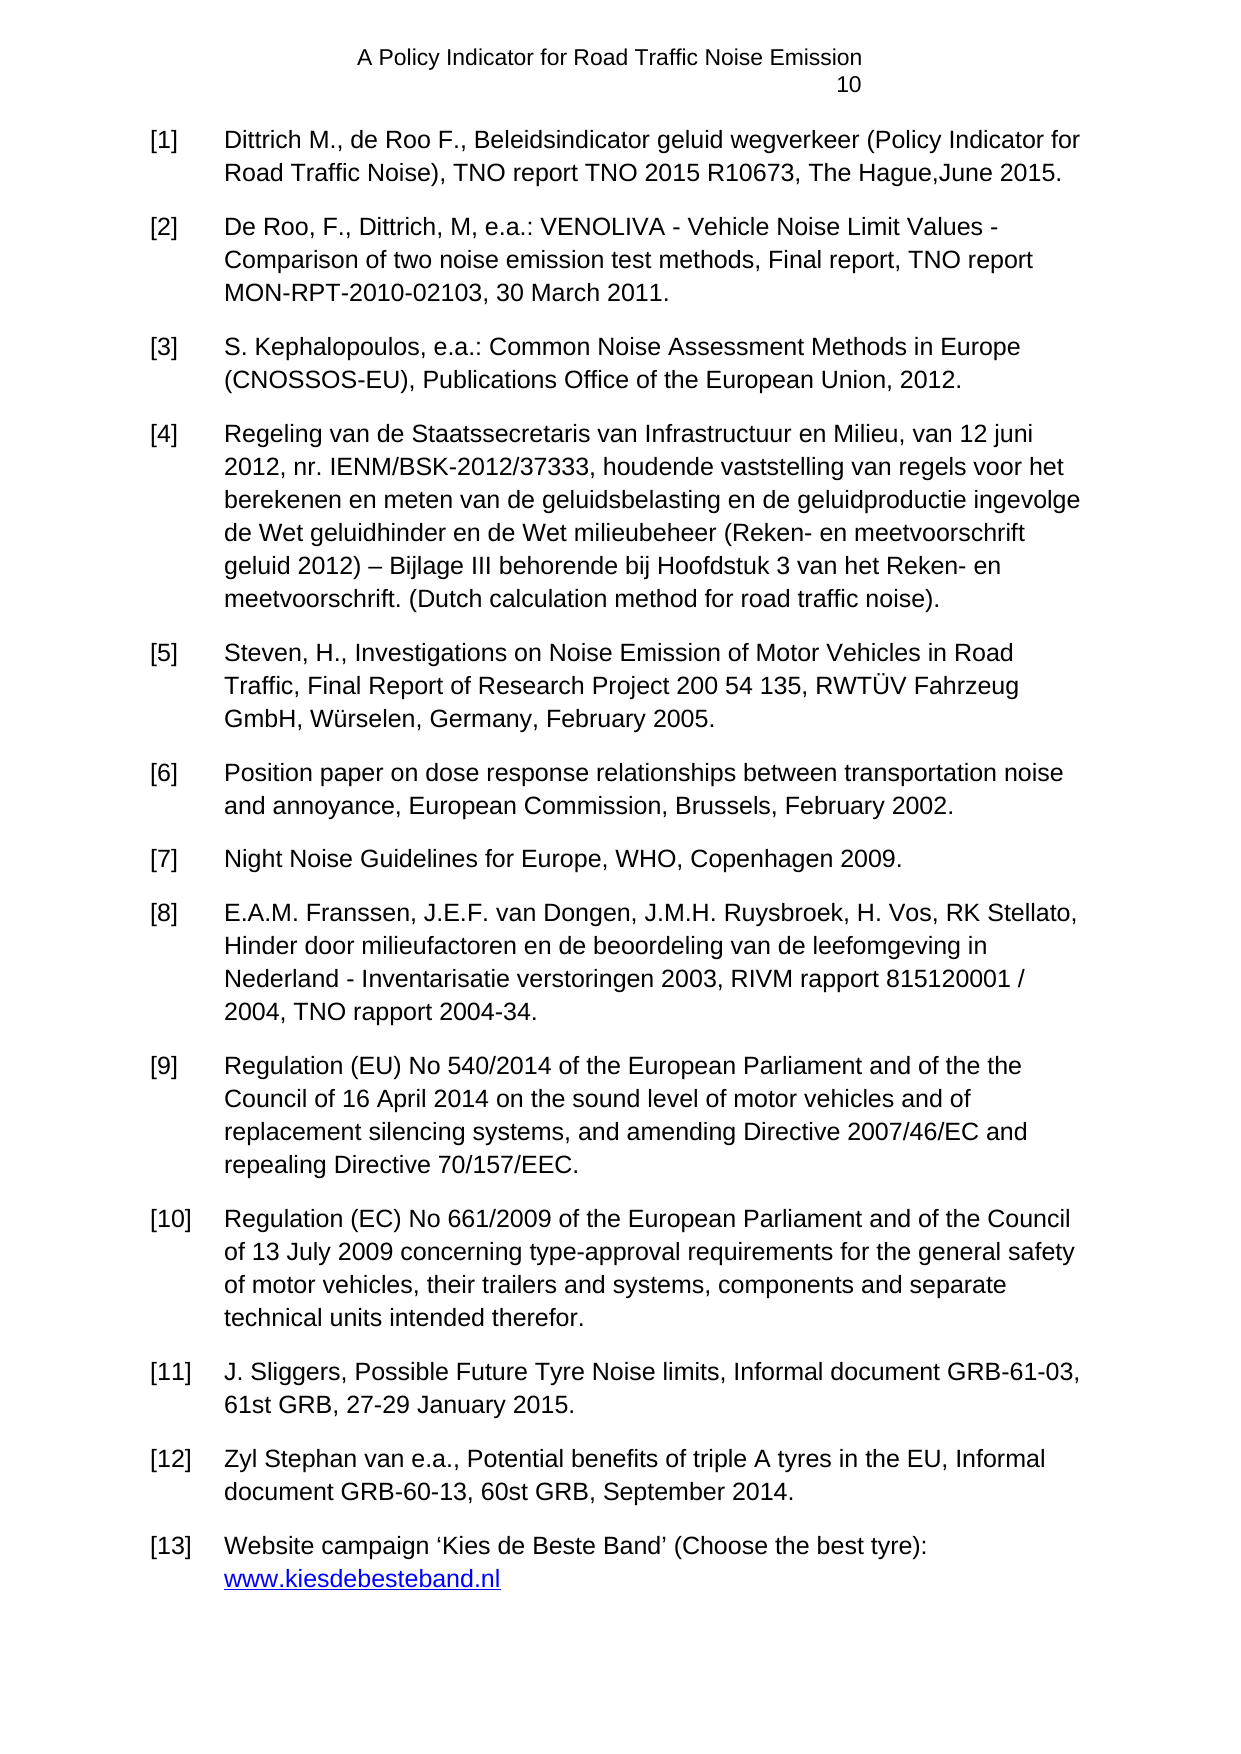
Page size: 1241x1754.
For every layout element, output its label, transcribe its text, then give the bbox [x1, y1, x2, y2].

text [3] S. Kephalopoulos, e.a.: Common Noise Assessment Methods in Europe (CNOSSOS-EU), Publications Office of the European Union, 2012. [150, 332, 1090, 394]
text [6] Position paper on dose response relationships between transportation noise and annoyance, European Commission, Brussels, February 2002. [150, 758, 1090, 819]
text [9] Regulation (EU) No 540/2014 of the European Parliament and of the the Council of 16 April 2014 on the sound level of motor vehicles and of replacement silencing systems, and amending Directive 2007/46/EC and repealing Directive 70/157/EEC. [150, 1051, 1090, 1179]
text [7] Night Noise Guidelines for Europe, WHO, Copenhagen 2009. [150, 844, 1090, 873]
text [4] Regeling van de Staatssecretaris van Infrastructuur en Milieu, van 12 juni 2012, nr. IENM/BSK-2012/37333, houdende vaststelling van regels voor het berekenen en meten van de geluidsbelasting en de geluidproductie ingevolge de Wet geluidhinder en de Wet milieubeheer (Reken- en meetvoorschrift geluid 2012) – Bijlage III behorende bij Hoofdstuk 3 van het Reken- en meetvoorschrift. (Dutch calculation method for road traffic noise). [150, 419, 1090, 613]
text [11] J. Sliggers, Possible Future Tyre Noise limits, Informal document GRB-61-03, 61st GRB, 27-29 January 2015. [150, 1357, 1090, 1419]
text [2] De Roo, F., Dittrich, M, e.a.: VENOLIVA - Vehicle Noise Limit Values - Comparison of two noise emission test methods, Final report, TNO report MON-RPT-2010-02103, 30 March 2011. [150, 212, 1090, 307]
text [5] Steven, H., Investigations on Noise Emission of Motor Vehicles in Road Traffic, Final Report of Research Project 200 54 135, RWTÜV Fahrzeug GmbH, Würselen, Germany, February 2005. [150, 638, 1090, 732]
text [1] Dittrich M., de Roo F., Beleidsindicator geluid wegverkeer (Policy Indicator for Road Traffic Noise), TNO report TNO 2015 R10673, The Hague,June 2015. [150, 125, 1090, 187]
text [10] Regulation (EC) No 661/2009 of the European Parliament and of the Council of 13 July 2009 concerning type-approval requirements for the general safety of motor vehicles, their trailers and systems, components and separate technical units intended therefor. [150, 1204, 1090, 1332]
text [8] E.A.M. Franssen, J.E.F. van Dongen, J.M.H. Ruysbroek, H. Vos, RK Stellato, Hinder door milieufactoren en de beoordeling van de leefomgeving in Nederland - Inventarisatie verstoringen 2003, RIVM rapport 815120001 / 2004, TNO rapport 2004-34. [150, 898, 1090, 1026]
text [13] Website campaign ‘Kies de Beste Band’ (Choose the best tyre): www.kiesdebesteband.nl [150, 1531, 1090, 1593]
text [12] Zyl Stephan van e.a., Potential benefits of triple A tyres in the EU, Informal document GRB-60-13, 60st GRB, September 2014. [150, 1444, 1090, 1506]
